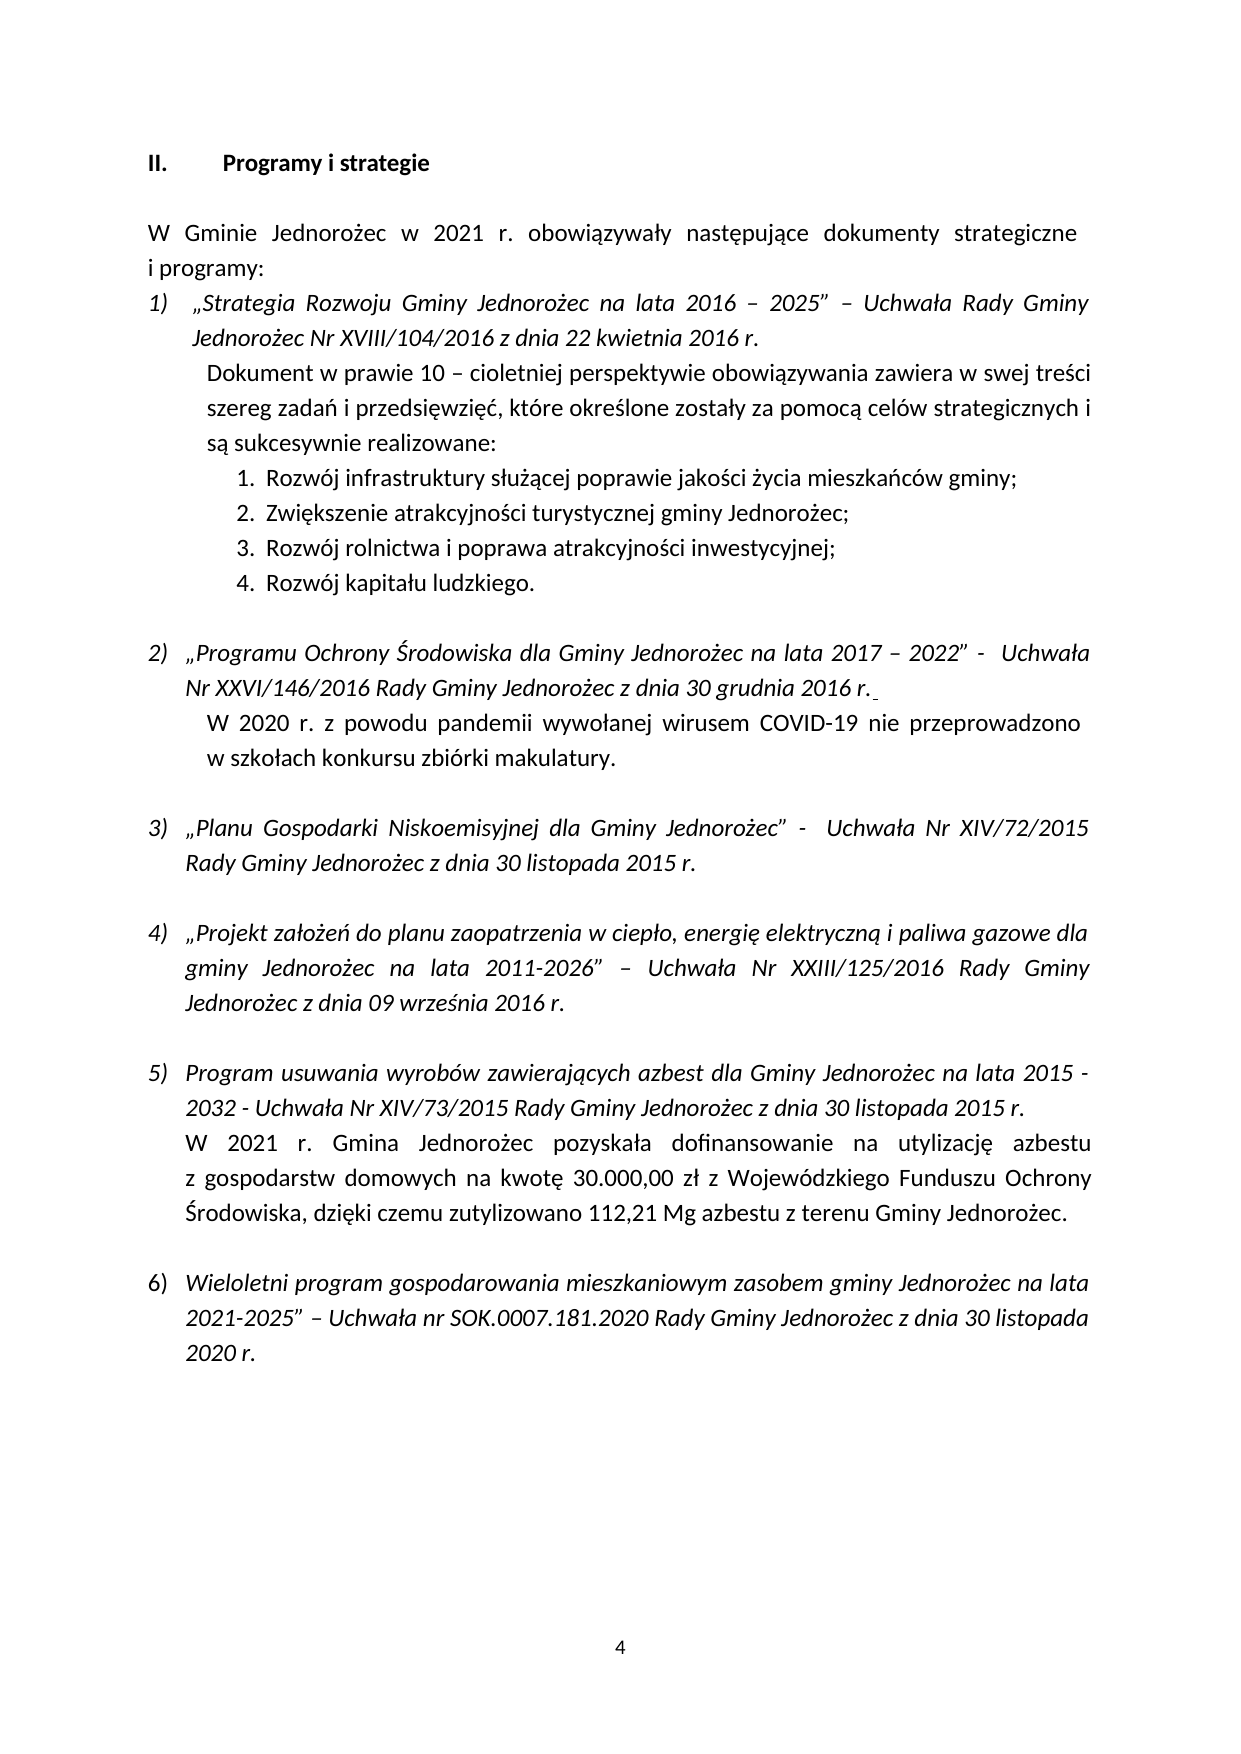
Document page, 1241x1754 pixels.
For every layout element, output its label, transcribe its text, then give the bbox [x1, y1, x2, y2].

list Programy i strategie [148, 148, 1130, 178]
text W Gminie Jednorożec w 2021 r. obowiązywały następujące dokumenty strategiczne i programy: [148, 218, 1093, 283]
list Rozwój kapitału ludzkiego. [207, 568, 1093, 598]
list „Planu Gospodarki Niskoemisyjnej dla Gminy Jednorożec” - Uchwała Nr XIV/72/2015 Rady Gminy Jednorożec z dnia 30 listopada 2015 r. [148, 813, 1093, 878]
list „Strategia Rozwoju Gminy Jednorożec na lata 2016 – 2025” – Uchwała Rady Gminy Jednorożec Nr XVIII/104/2016 z dnia 22 kwietnia 2016 r. [148, 288, 1093, 353]
list Wieloletni program gospodarowania mieszkaniowym zasobem gminy Jednorożec na lata 2021-2025” – Uchwała nr SOK.0007.181.2020 Rady Gminy Jednorożec z dnia 30 listopada 2020 r. [148, 1268, 1093, 1368]
list Rozwój infrastruktury służącej poprawie jakości życia mieszkańców gminy; [207, 463, 1093, 493]
list Rozwój rolnictwa i poprawa atrakcyjności inwestycyjnej; [207, 533, 1093, 563]
list W 2020 r. z powodu pandemii wywołanej wirusem COVID-19 nie przeprowadzono w szkołach konkursu zbiórki makulatury. [207, 708, 1093, 773]
list W 2021 r. Gmina Jednorożec pozyskała dofinansowanie na utylizację azbestu z gospodarstw domowych na kwotę 30.000,00 zł z Wojewódzkiego Funduszu Ochrony Środowiska, dzięki czemu zutylizowano 112,21 Mg azbestu z terenu Gminy Jednorożec. [185, 1128, 1093, 1228]
text Dokument w prawie 10 – cioletniej perspektywie obowiązywania zawiera w swej treści szereg zadań i przedsięwzięć, które określone zostały za pomocą celów strategicznych i są sukcesywnie realizowane: [207, 358, 1093, 458]
list Program usuwania wyrobów zawierających azbest dla Gminy Jednorożec na lata 2015 -2032 - Uchwała Nr XIV/73/2015 Rady Gminy Jednorożec z dnia 30 listopada 2015 r. [148, 1058, 1093, 1123]
list „Projekt założeń do planu zaopatrzenia w ciepło, energię elektryczną i paliwa gazowe dla gminy Jednorożec na lata 2011-2026” – Uchwała Nr XXIII/125/2016 Rady Gminy Jednorożec z dnia 09 września 2016 r. [148, 918, 1093, 1018]
list Zwiększenie atrakcyjności turystycznej gminy Jednorożec; [207, 498, 1093, 528]
list „Programu Ochrony Środowiska dla Gminy Jednorożec na lata 2017 – 2022” - Uchwała Nr XXVI/146/2016 Rady Gminy Jednorożec z dnia 30 grudnia 2016 r. [148, 638, 1093, 703]
